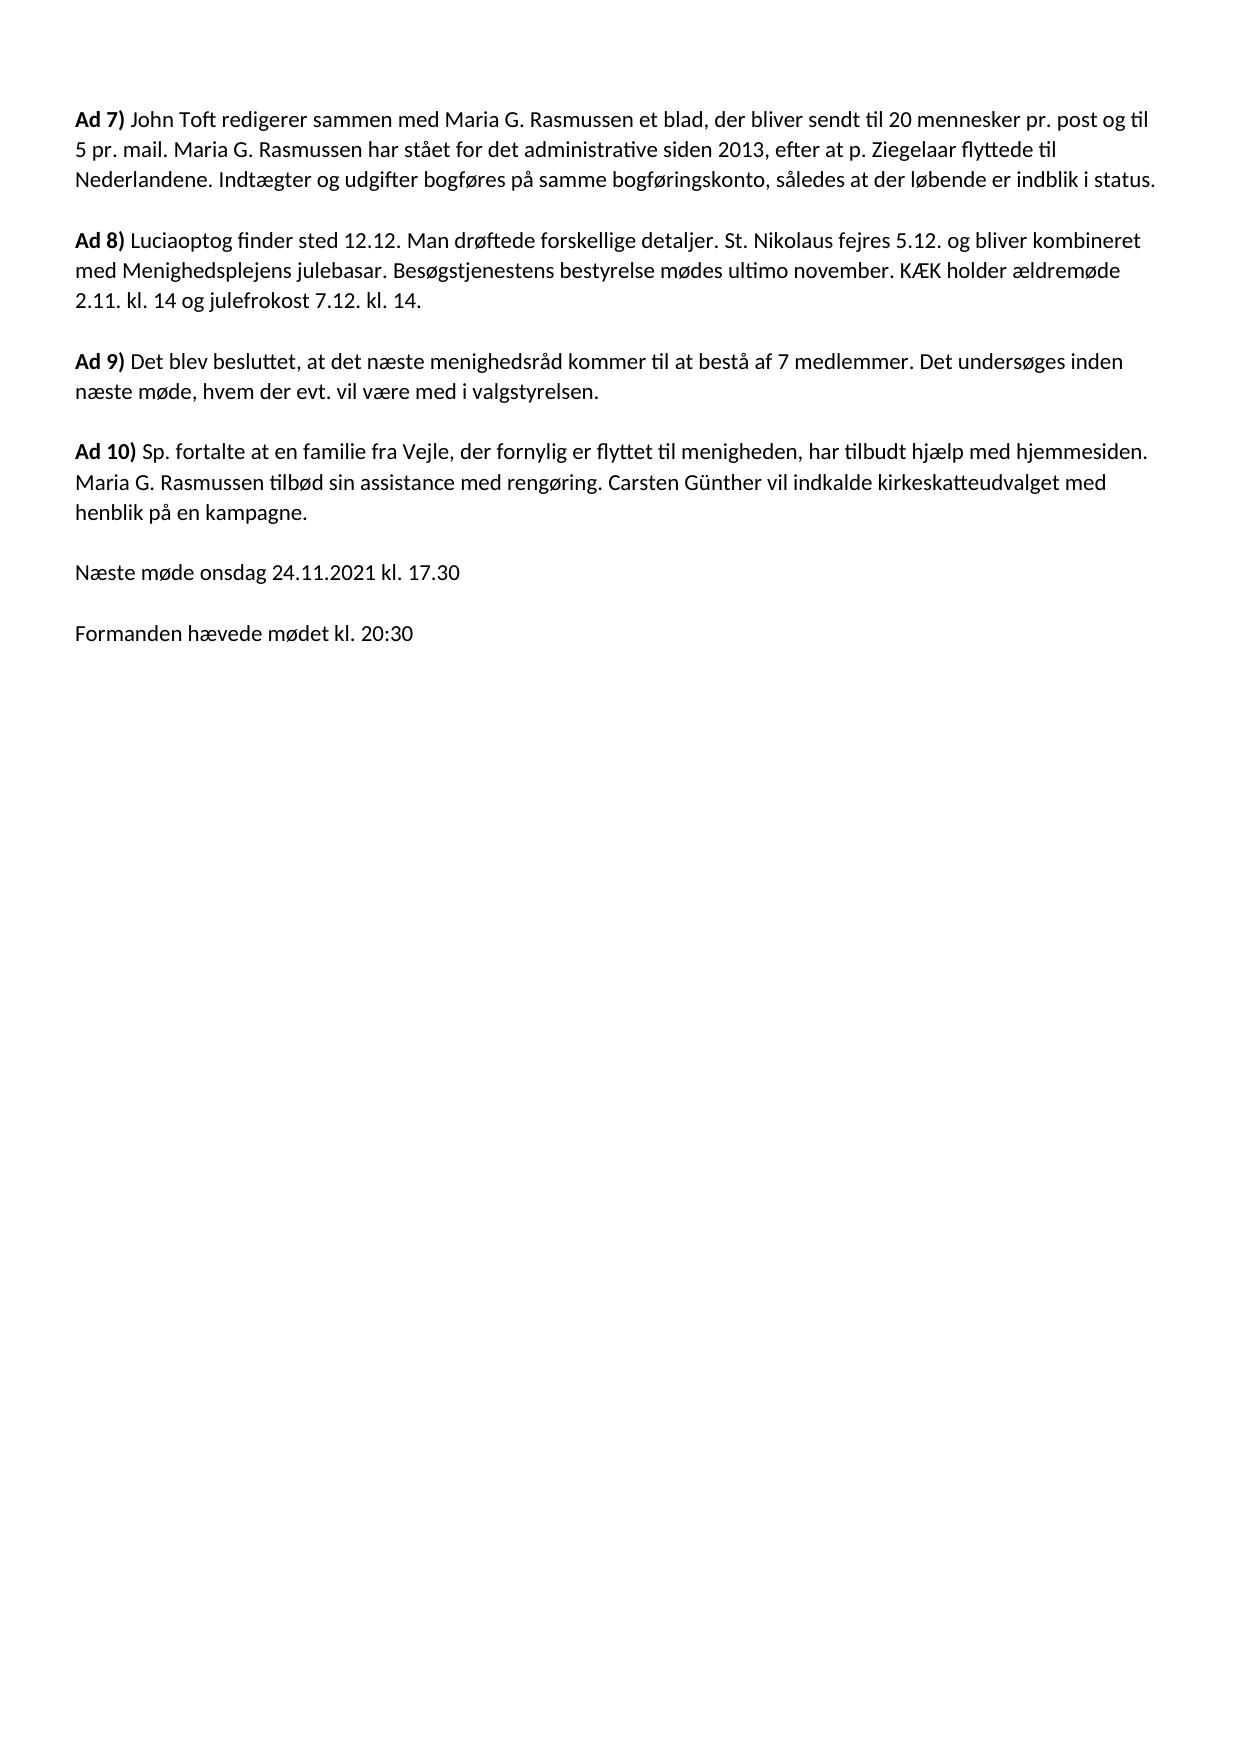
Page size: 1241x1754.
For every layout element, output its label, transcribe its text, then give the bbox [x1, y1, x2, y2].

text Ad 8) Luciaoptog finder sted 12.12. Man drøftede forskellige detaljer. St. Nikolaus fejres 5.12. og bliver kombineret med Menighedsplejens julebasar. Besøgstjenestens bestyrelse mødes ultimo november. KÆK holder ældremøde 2.11. kl. 14 og julefrokost 7.12. kl. 14. [75, 226, 1165, 314]
text Formanden hævede mødet kl. 20:30 [75, 619, 1165, 647]
text Ad 10) Sp. fortalte at en familie fra Vejle, der fornylig er flyttet til menigheden, har tilbudt hjælp med hjemmesiden. Maria G. Rasmussen tilbød sin assistance med rengøring. Carsten Günther vil indkalde kirkeskatteudvalget med henblik på en kampagne. [75, 437, 1165, 526]
text Næste møde onsdag 24.11.2021 kl. 17.30 [75, 558, 1165, 586]
text Ad 9) Det blev besluttet, at det næste menighedsråd kommer til at bestå af 7 medlemmer. Det undersøges inden næste møde, hvem der evt. vil være med i valgstyrelsen. [75, 347, 1165, 405]
text Ad 7) John Toft redigerer sammen med Maria G. Rasmussen et blad, der bliver sendt til 20 mennesker pr. post og til 5 pr. mail. Maria G. Rasmussen har stået for det administrative siden 2013, efter at p. Ziegelaar flyttede til Nederlandene. Indtægter og udgifter bogføres på samme bogføringskonto, således at der løbende er indblik i status. [75, 105, 1165, 194]
